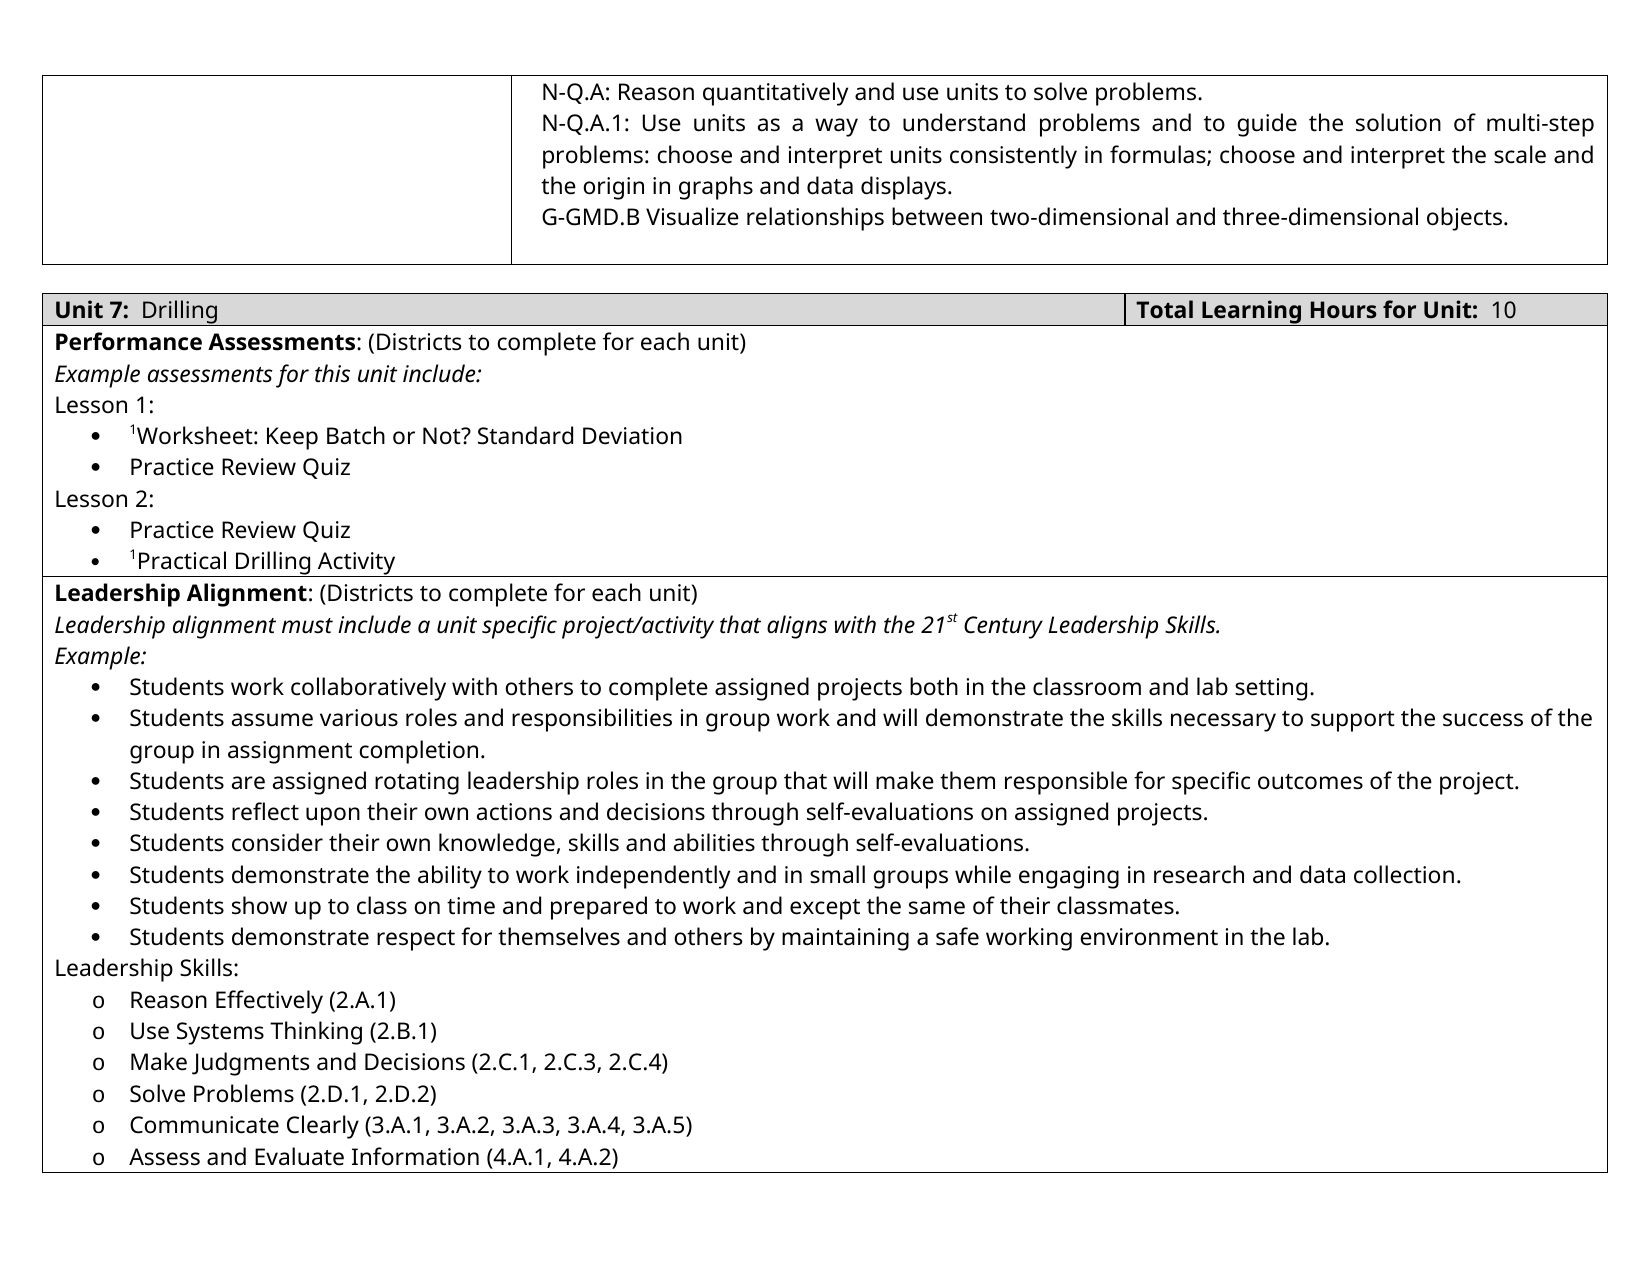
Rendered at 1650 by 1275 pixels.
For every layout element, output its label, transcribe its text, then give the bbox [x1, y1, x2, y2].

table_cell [512, 76, 1607, 263]
table_cell Performance Assessments: (Districts to complete for each unit) Example assessments for this unit include: Lesson 1: 1Worksheet: Keep Batch or Not? Standard Deviation Practice Review Quiz Lesson 2: Practice Review Quiz 1Practical Drilling Activity [43, 326, 1607, 576]
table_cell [43, 76, 511, 263]
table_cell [43, 577, 1607, 1172]
table_header Total Learning Hours for Unit: 10 [1126, 294, 1607, 325]
table_header Unit 7: Drilling [43, 294, 1124, 325]
